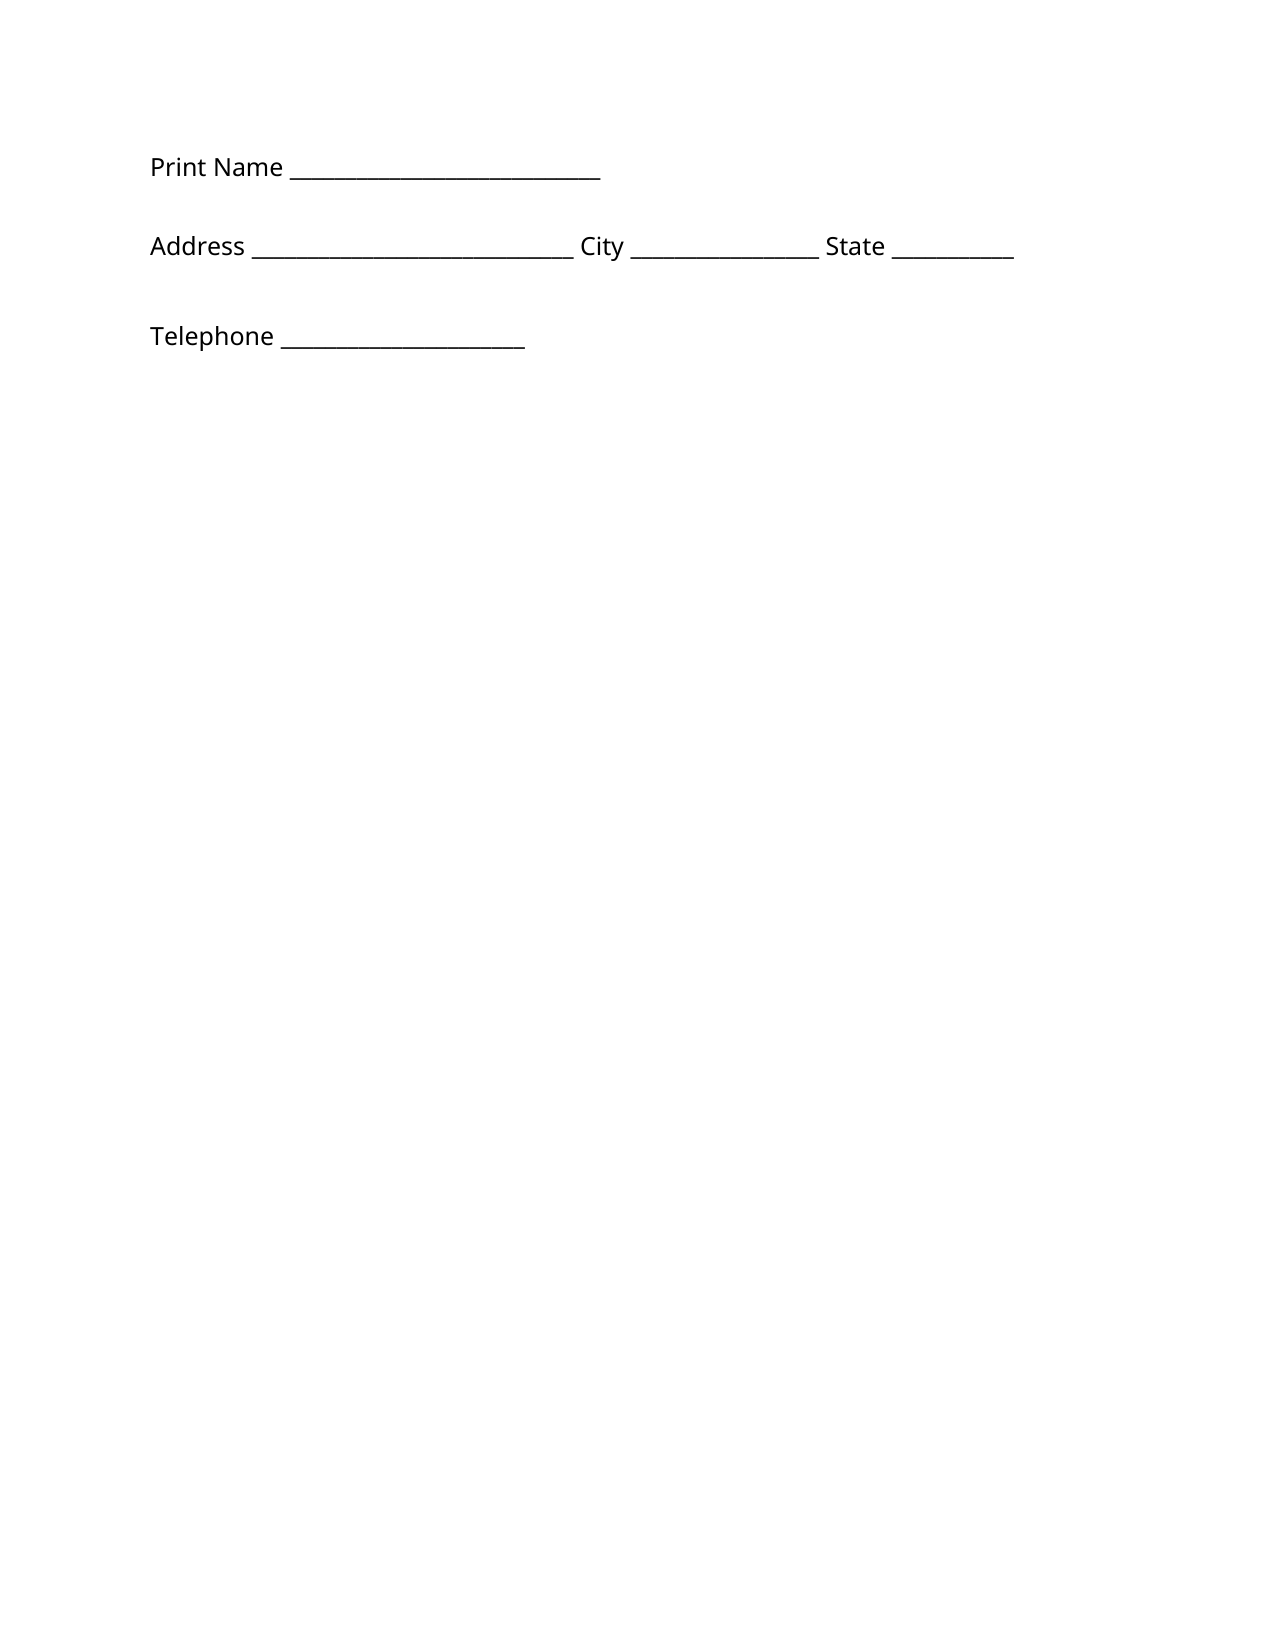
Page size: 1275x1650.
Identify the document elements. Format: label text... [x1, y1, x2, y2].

text Telephone ______________________ [150, 318, 1125, 353]
text Print Name ____________________________ [150, 150, 1125, 184]
text Address _____________________________ City _________________ State ___________ [150, 228, 1125, 262]
